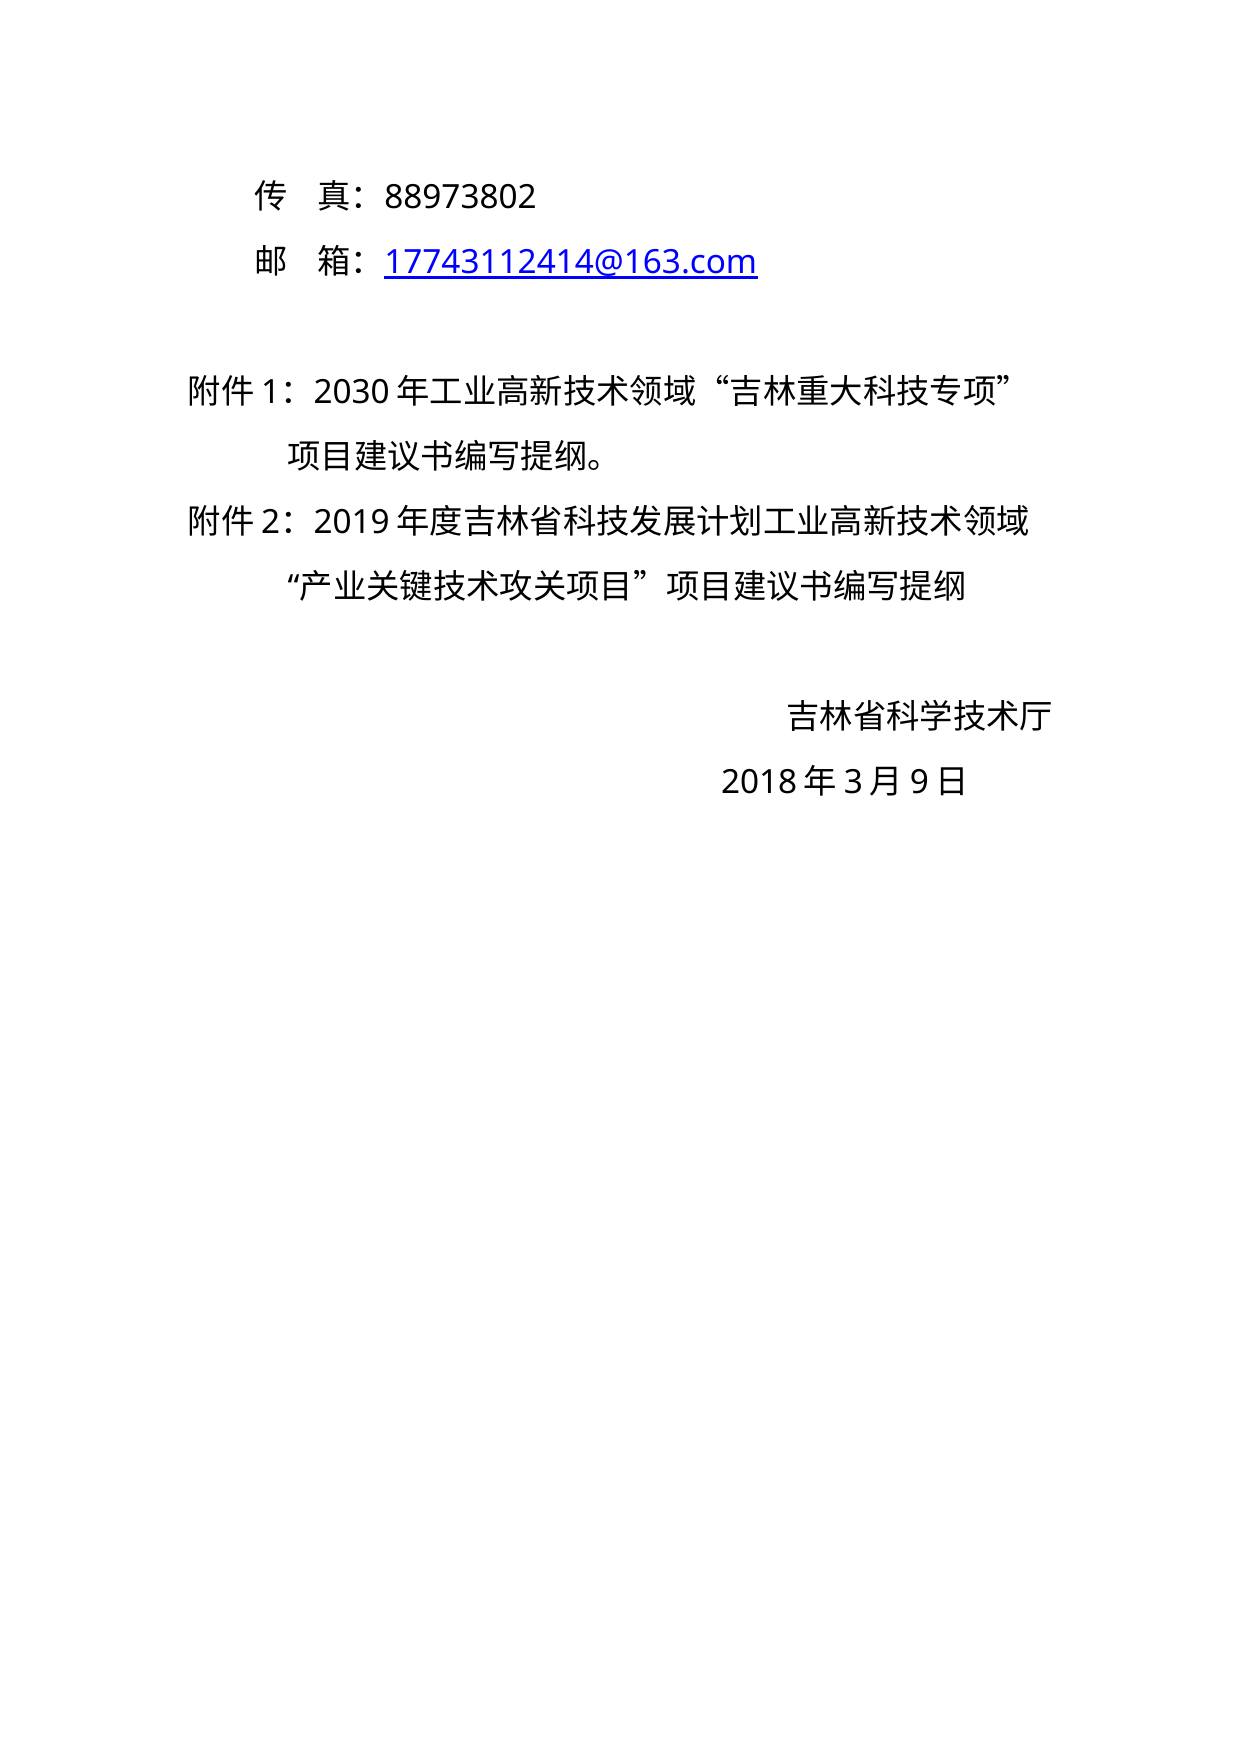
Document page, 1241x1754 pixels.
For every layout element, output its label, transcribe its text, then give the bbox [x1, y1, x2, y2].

text 吉林省科学技术厅 [187, 682, 1053, 747]
text 2018年3月9日 [187, 747, 1053, 812]
text 邮 箱：17743112414@163.com [187, 227, 1053, 292]
text 传 真：88973802 [187, 162, 1053, 227]
text “产业关键技术攻关项目”项目建议书编写提纲 [187, 552, 1053, 617]
text 附件2：2019年度吉林省科技发展计划工业高新技术领域 [187, 487, 1053, 552]
text 项目建议书编写提纲。 [287, 422, 1053, 487]
text 附件1：2030年工业高新技术领域“吉林重大科技专项” [187, 357, 1053, 422]
